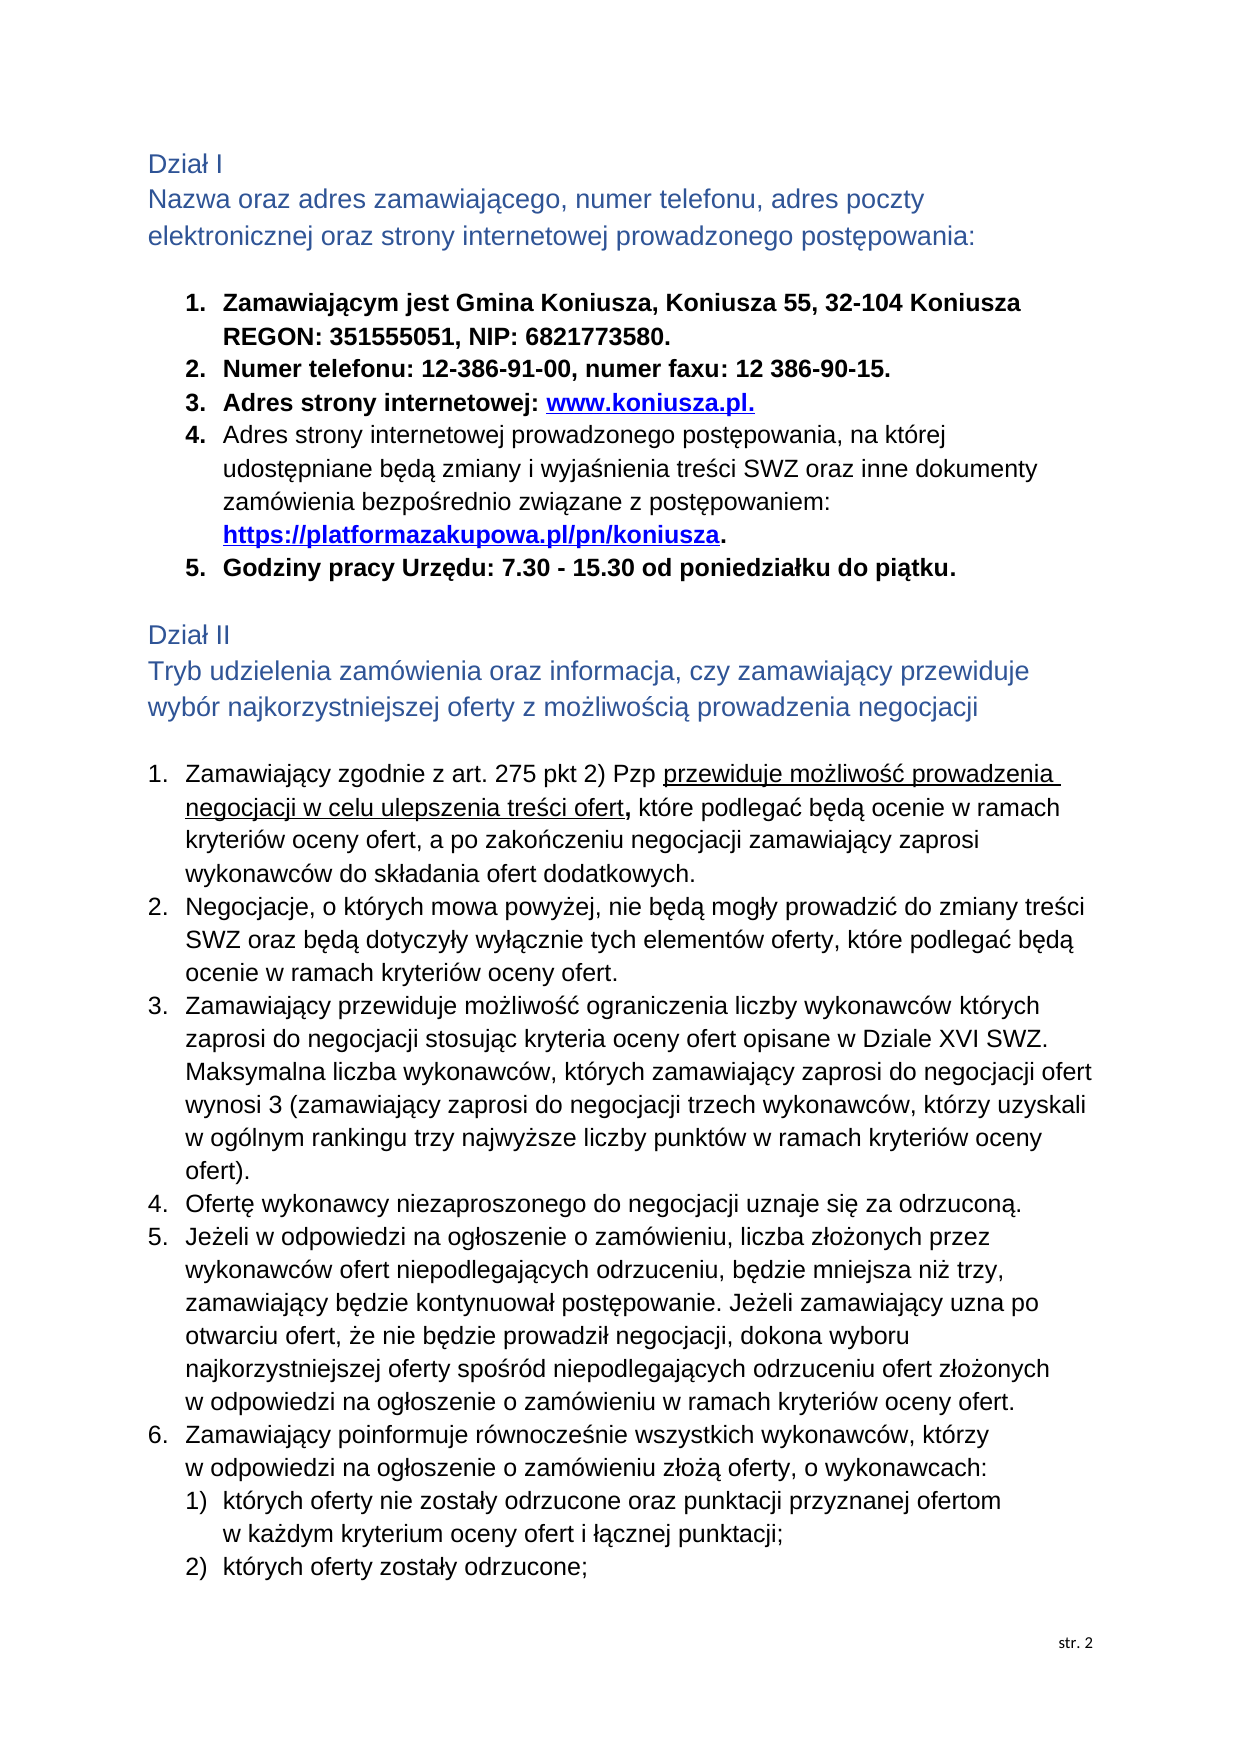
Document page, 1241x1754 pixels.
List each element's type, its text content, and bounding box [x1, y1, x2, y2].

list Zamawiający zgodnie z art. 275 pkt 2) Pzp przewiduje możliwość prowadzenia negocjacji w celu ulepszenia treści ofert, które podlegać będą ocenie w ramach kryteriów oceny ofert, a po zakończeniu negocjacji zamawiający zaprosi wykonawców do składania ofert dodatkowych. [148, 759, 1093, 887]
list Ofertę wykonawcy niezaproszonego do negocjacji uznaje się za odrzuconą. [148, 1189, 1093, 1217]
list których oferty nie zostały odrzucone oraz punktacji przyznanej ofertom w każdym kryterium oceny ofert i łącznej punktacji; [185, 1486, 1093, 1548]
list Adres strony internetowej: www.koniusza.pl. [185, 387, 1093, 416]
list Godziny pracy Urzędu: 7.30 - 15.30 od poniedziałku do piątku. [185, 553, 1093, 581]
list Negocjacje, o których mowa powyżej, nie będą mogły prowadzić do zmiany treści SWZ oraz będą dotyczyły wyłącznie tych elementów oferty, które podlegać będą ocenie w ramach kryteriów oceny ofert. [148, 892, 1093, 986]
list Zamawiający poinformuje równocześnie wszystkich wykonawców, którzy w odpowiedzi na ogłoszenie o zamówieniu złożą oferty, o wykonawcach: [148, 1420, 1093, 1482]
list Zamawiającym jest Gmina Koniusza, Koniusza 55, 32-104 Koniusza REGON: 351555051, NIP: 6821773580. [185, 288, 1093, 350]
list których oferty zostały odrzucone; [185, 1552, 1093, 1581]
list Adres strony internetowej prowadzonego postępowania, na której udostępniane będą zmiany i wyjaśnienia treści SWZ oraz inne dokumenty zamówienia bezpośrednio związane z postępowaniem: https://platformazakupowa.pl/pn/koniusza. [185, 421, 1093, 548]
list Numer telefonu: 12-386-91-00, numer faxu: 12 386-90-15. [185, 354, 1093, 383]
subtitle Dział II [148, 619, 1093, 650]
subtitle Nazwa oraz adres zamawiającego, numer telefonu, adres poczty elektronicznej oraz strony internetowej prowadzonego postępowania: [148, 183, 1093, 251]
list Jeżeli w odpowiedzi na ogłoszenie o zamówieniu, liczba złożonych przez wykonawców ofert niepodlegających odrzuceniu, będzie mniejsza niż trzy, zamawiający będzie kontynuował postępowanie. Jeżeli zamawiający uzna po otwarciu ofert, że nie będzie prowadził negocjacji, dokona wyboru najkorzystniejszej oferty spośród niepodlegających odrzuceniu ofert złożonych w odpowiedzi na ogłoszenie o zamówieniu w ramach kryteriów oceny ofert. [148, 1222, 1093, 1416]
subtitle Tryb udzielenia zamówienia oraz informacja, czy zamawiający przewiduje wybór najkorzystniejszej oferty z możliwością prowadzenia negocjacji [148, 654, 1093, 722]
list Zamawiający przewiduje możliwość ograniczenia liczby wykonawców których zaprosi do negocjacji stosując kryteria oceny ofert opisane w Dziale XVI SWZ. Maksymalna liczba wykonawców, których zamawiający zaprosi do negocjacji ofert wynosi 3 (zamawiający zaprosi do negocjacji trzech wykonawców, którzy uzyskali w ogólnym rankingu trzy najwyższe liczby punktów w ramach kryteriów oceny ofert). [148, 991, 1093, 1184]
subtitle Dział I [148, 148, 1093, 179]
